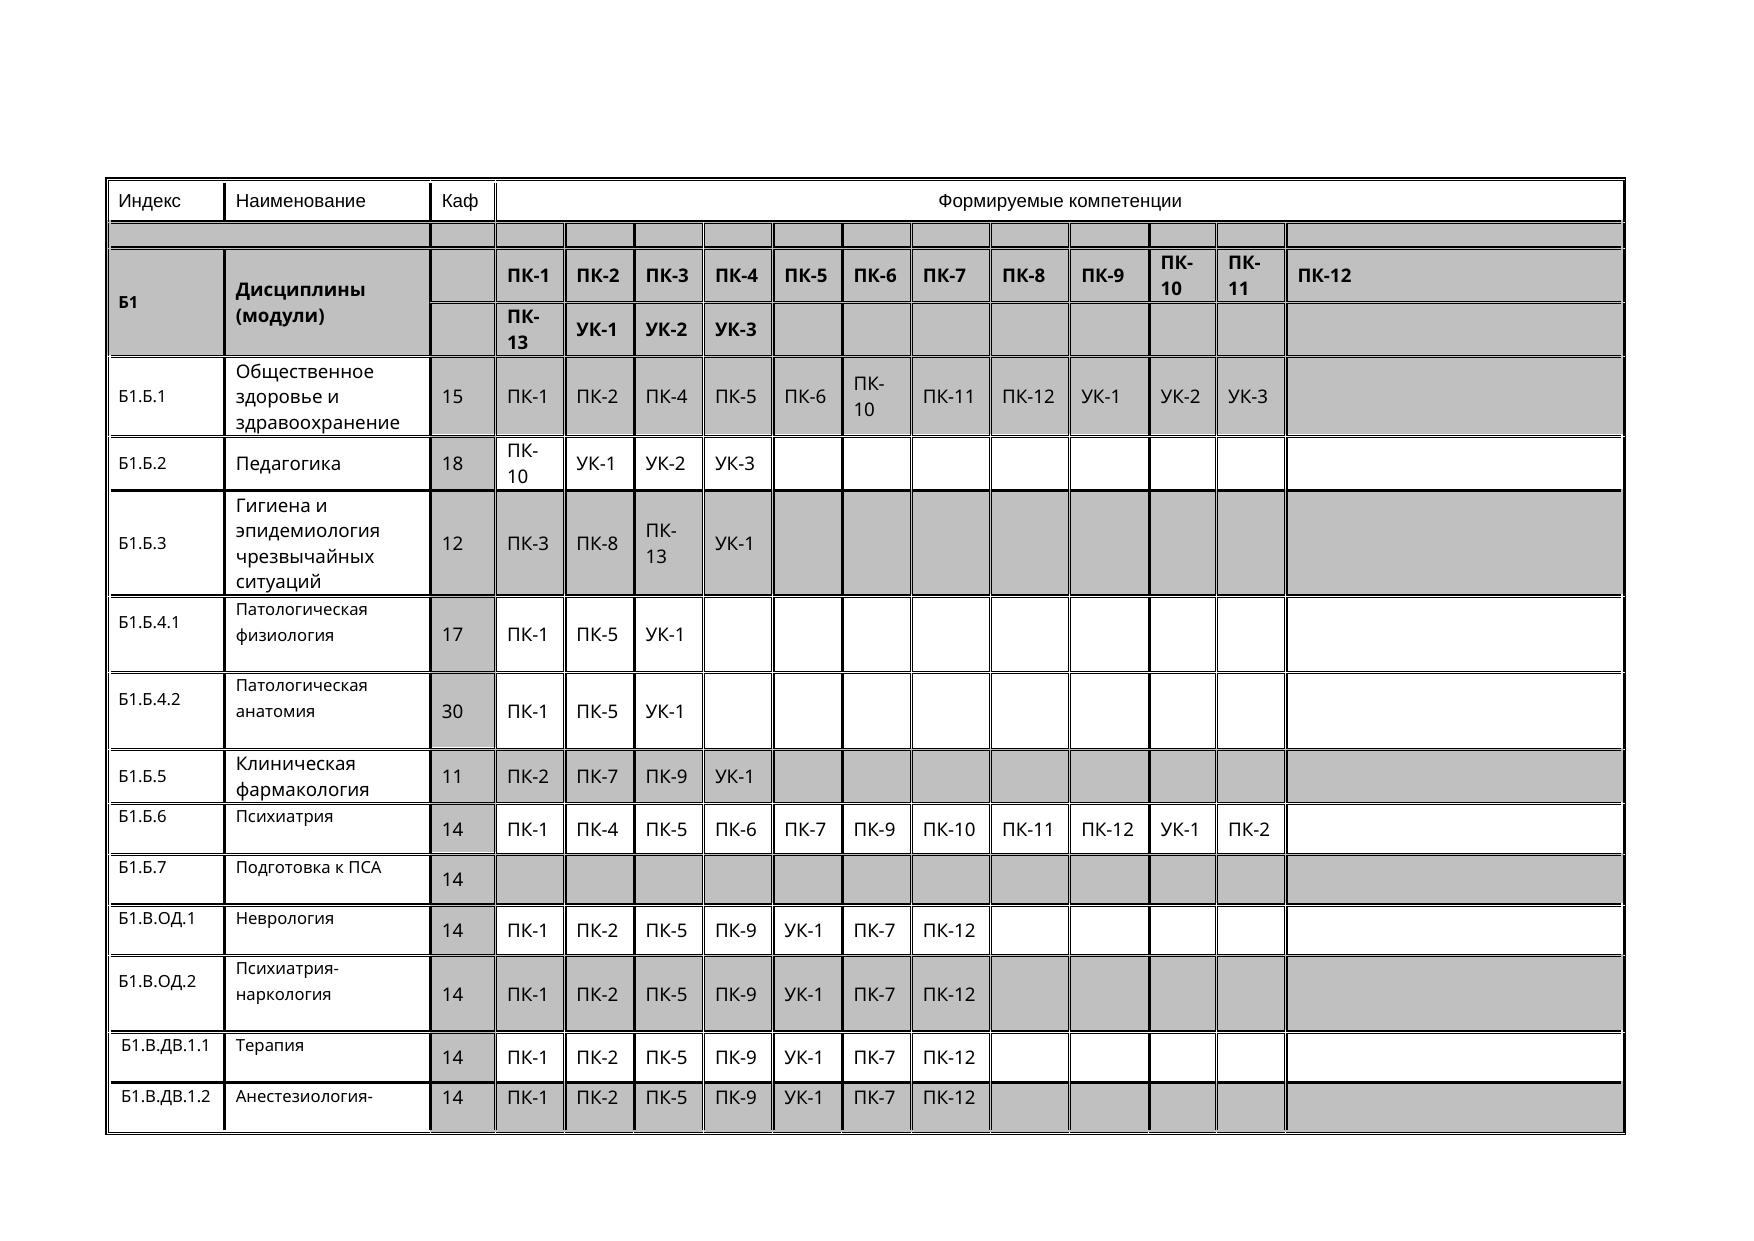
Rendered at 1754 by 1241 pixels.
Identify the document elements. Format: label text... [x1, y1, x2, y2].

table_cell ПК-9 [705, 907, 771, 954]
table_cell Неврология [226, 907, 429, 954]
table_cell [844, 856, 910, 903]
table_cell [1149, 1084, 1217, 1132]
table_cell [913, 856, 989, 903]
table_cell [1071, 674, 1148, 747]
table_cell [1286, 802, 1624, 852]
table_cell [1218, 304, 1284, 355]
table_cell [1218, 438, 1284, 489]
table_cell ПК-4 [705, 250, 771, 301]
table_cell [1218, 751, 1284, 802]
table_cell ПК-6 [705, 805, 771, 852]
table_cell [1071, 224, 1148, 246]
table_cell [1071, 304, 1148, 355]
table_cell УК-1 [775, 1034, 841, 1081]
table_header Формируемые компетенции [496, 181, 1623, 220]
table_cell ПК-9 [1071, 250, 1148, 301]
table_cell ПК-6 [844, 250, 910, 301]
table_cell [844, 304, 910, 355]
table_cell [1288, 594, 1624, 671]
table_cell [109, 220, 429, 246]
table_cell ПК-1 [496, 1081, 565, 1132]
table_cell [705, 598, 771, 671]
table_cell 14 [432, 907, 494, 954]
table_cell Б1.Б.2 [109, 435, 223, 489]
table_cell 18 [432, 438, 494, 489]
table_cell [1071, 856, 1148, 903]
table_cell ПК-12 [911, 1084, 991, 1132]
table_cell [1151, 224, 1215, 246]
table_cell [992, 304, 1068, 355]
table_cell [1151, 1034, 1215, 1081]
table_cell [1218, 1034, 1284, 1081]
table_cell ПК-10 [497, 438, 563, 489]
table_cell Подготовка к ПСА [226, 856, 429, 903]
table_cell [1286, 301, 1624, 355]
table_cell [1151, 856, 1215, 903]
table_cell [1071, 751, 1148, 802]
table_cell ПК-12 [913, 957, 989, 1030]
table_cell ПК-1 [497, 1034, 563, 1081]
table_cell УК-1 [773, 1084, 842, 1132]
table_cell ПК-11 [992, 805, 1068, 852]
table_cell [1288, 903, 1624, 954]
table_cell ПК-1 [497, 598, 563, 671]
table_cell [992, 492, 1068, 594]
table_cell УК-2 [636, 438, 702, 489]
table_cell [705, 224, 771, 246]
table_cell ПК-11 [913, 358, 989, 434]
table_cell [1151, 674, 1215, 747]
table_cell УК-1 [636, 674, 702, 747]
table_cell [636, 224, 702, 246]
table_cell УК-1 [636, 598, 702, 671]
table_cell [705, 856, 771, 903]
table_cell [844, 751, 910, 802]
table_cell ПК-5 [705, 358, 771, 434]
table_cell [1288, 1030, 1624, 1081]
table_cell ПК-5 [775, 250, 841, 301]
table_cell ПК-2 [567, 250, 633, 301]
table_cell [1218, 856, 1284, 903]
table_cell ПК-12 [913, 1034, 989, 1081]
table_cell [775, 492, 841, 594]
table_cell ПК-3 [636, 250, 702, 301]
table_cell ПК-7 [567, 751, 633, 802]
table_cell ПК-7 [842, 1084, 911, 1132]
table_cell УК-3 [1218, 358, 1284, 434]
table_cell УК-2 [636, 304, 702, 355]
table_cell ПК-2 [497, 751, 563, 802]
table_cell ПК-1 [497, 358, 563, 434]
table_cell Б1 [109, 246, 223, 355]
table_cell [992, 1034, 1068, 1081]
table_cell ПК-4 [567, 805, 633, 852]
table_cell [1151, 751, 1215, 802]
table_cell ПК-9 [844, 805, 910, 852]
table_cell ПК-7 [913, 250, 989, 301]
table_cell [1218, 674, 1284, 747]
table_cell УК-1 [705, 751, 771, 802]
table_cell УК-2 [1151, 358, 1215, 434]
table_cell ПК-6 [775, 358, 841, 434]
table_cell ПК-12 [913, 907, 989, 954]
table_cell [1218, 957, 1284, 1030]
table_cell [844, 438, 910, 489]
table_cell ПК-12 [1288, 246, 1624, 301]
table_cell [1071, 957, 1148, 1030]
table_cell [913, 751, 989, 802]
table_cell Б1.Б.4.2 [107, 671, 224, 747]
table_cell Б1.Б.4.1 [109, 594, 223, 671]
table_cell Терапия [226, 1034, 429, 1081]
table_cell [991, 1084, 1070, 1132]
table_header Индекс [109, 181, 224, 220]
table_cell ПК-11 [1218, 250, 1284, 301]
table_cell ПК-9 [705, 1034, 771, 1081]
table_header Наименование [224, 181, 430, 220]
table_cell ПК-5 [636, 805, 702, 852]
table_cell [775, 438, 841, 489]
table_cell [1288, 220, 1624, 246]
table_cell [992, 598, 1068, 671]
table_cell Б1.Б.5 [109, 748, 223, 802]
table_cell [844, 492, 910, 594]
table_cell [224, 1084, 430, 1132]
table_cell [1288, 489, 1623, 594]
table_cell Б1.Б.7 [109, 853, 223, 903]
table_cell [1286, 1081, 1623, 1132]
table_cell УК-1 [567, 438, 633, 489]
table_cell [775, 674, 841, 747]
table_cell ПК-5 [567, 674, 633, 747]
table_cell ПК-5 [634, 1084, 703, 1132]
table_cell [1288, 853, 1624, 903]
table_cell ПК-4 [636, 358, 702, 434]
table_cell [1071, 1034, 1148, 1081]
table_cell [775, 598, 841, 671]
table_cell ПК-3 [497, 492, 563, 594]
table_cell ПК-2 [567, 907, 633, 954]
table_cell Клиническая фармакология [226, 751, 429, 802]
table_cell ПК-2 [567, 1034, 633, 1081]
table_cell [1071, 492, 1148, 594]
table_cell [992, 907, 1068, 954]
table_cell [992, 856, 1068, 903]
table_cell Патологическая анатомия [226, 674, 429, 747]
table_cell [1286, 954, 1624, 1030]
table_cell ПК-10 [913, 805, 989, 852]
table_cell 14 [432, 856, 494, 903]
table_cell ПК-13 [636, 492, 702, 594]
table_cell [913, 598, 989, 671]
table_cell ПК-7 [844, 907, 910, 954]
table_cell [432, 224, 494, 246]
table_cell ПК-7 [775, 805, 841, 852]
table_cell [1288, 435, 1624, 489]
table_cell [1288, 748, 1624, 802]
table_cell Б1.Б.1 [107, 355, 224, 434]
table_cell Патологическая физиология [226, 598, 429, 671]
table_cell ПК-5 [636, 907, 702, 954]
table_cell [775, 224, 841, 246]
table_cell Дисциплины (модули) [226, 250, 429, 355]
table_cell ПК-1 [497, 805, 563, 852]
table_cell [775, 751, 841, 802]
table_cell [1217, 1081, 1286, 1132]
table_cell [913, 438, 989, 489]
table_cell ПК-5 [567, 598, 633, 671]
table_cell 12 [432, 492, 494, 594]
table_cell ПК-9 [636, 751, 702, 802]
table_cell [1286, 671, 1624, 747]
table_cell ПК-8 [992, 250, 1068, 301]
table_cell 14 [432, 1034, 494, 1081]
table_cell [705, 674, 771, 747]
table_cell [913, 492, 989, 594]
table_cell [1151, 957, 1215, 1030]
table_cell [1151, 492, 1215, 594]
table_cell 14 [432, 957, 494, 1030]
table_cell [1071, 598, 1148, 671]
table_cell ПК-5 [636, 1034, 702, 1081]
table_cell ПК-10 [1151, 250, 1215, 301]
table_cell УК-1 [1071, 358, 1148, 434]
table_cell ПК-2 [1218, 805, 1284, 852]
table_cell Психиатрия [226, 805, 429, 852]
table_cell ПК-2 [565, 1084, 634, 1132]
table_cell [992, 438, 1068, 489]
table_cell [1071, 907, 1148, 954]
table_cell Б1.В.ОД.2 [107, 954, 224, 1030]
table_cell [636, 856, 702, 903]
table_cell ПК-9 [704, 1081, 773, 1132]
table_cell [844, 224, 910, 246]
table_cell УК-3 [705, 304, 771, 355]
table_cell [432, 250, 494, 301]
table_cell ПК-1 [497, 907, 563, 954]
table_cell Психиатрия-наркология [226, 957, 429, 1030]
table_cell [1218, 224, 1284, 246]
table_cell [1218, 492, 1284, 594]
table_header Каф [430, 181, 496, 220]
table_cell [1071, 438, 1148, 489]
table_cell ПК-9 [705, 957, 771, 1030]
table_cell [992, 957, 1068, 1030]
table_cell [913, 304, 989, 355]
table_cell Б1.Б.3 [109, 489, 223, 594]
table_cell [913, 224, 989, 246]
table_cell [567, 224, 633, 246]
table_cell УК-3 [705, 438, 771, 489]
table_cell [775, 304, 841, 355]
table_cell Гигиена и эпидемиология чрезвычайных ситуаций [226, 492, 429, 594]
table_cell ПК-7 [844, 957, 910, 1030]
table_cell 15 [432, 358, 494, 434]
table_cell [992, 751, 1068, 802]
table_cell [844, 674, 910, 747]
table_cell 30 [432, 674, 494, 747]
table_cell [497, 856, 563, 903]
table_cell Б1.Б.6 [107, 802, 224, 852]
table_cell 17 [432, 598, 494, 671]
table_cell ПК-12 [1071, 805, 1148, 852]
table_cell [1151, 438, 1215, 489]
table_cell ПК-12 [992, 358, 1068, 434]
table_cell Б1.В.ОД.1 [109, 903, 223, 954]
table_cell УК-1 [567, 304, 633, 355]
table_cell [1218, 598, 1284, 671]
table_cell ПК-5 [636, 957, 702, 1030]
table_cell [992, 224, 1068, 246]
table_cell ПК-2 [567, 358, 633, 434]
table_cell Б1.В.ДВ.1.2 [109, 1081, 224, 1132]
table_cell [844, 598, 910, 671]
table_cell УК-1 [1151, 805, 1215, 852]
table_cell [1151, 598, 1215, 671]
table_cell ПК-7 [844, 1034, 910, 1081]
table_cell Общественное здоровье и здравоохранение [226, 358, 429, 434]
table_cell ПК-1 [497, 957, 563, 1030]
table_cell ПК-8 [567, 492, 633, 594]
table_cell УК-1 [775, 907, 841, 954]
table_cell ПК-1 [497, 674, 563, 747]
table_cell [1070, 1084, 1149, 1132]
table_cell УК-1 [705, 492, 771, 594]
table_cell ПК-10 [844, 358, 910, 434]
table_cell УК-1 [775, 957, 841, 1030]
table_cell 11 [432, 751, 494, 802]
table_cell Б1.В.ДВ.1.1 [109, 1030, 223, 1081]
table_cell [497, 224, 563, 246]
table_cell [432, 304, 494, 355]
table_cell [1151, 907, 1215, 954]
table_cell [1218, 907, 1284, 954]
table_cell ПК-13 [497, 304, 563, 355]
table_cell Педагогика [226, 438, 429, 489]
table_cell [992, 674, 1068, 747]
table_cell [567, 856, 633, 903]
table_cell 14 [430, 1084, 496, 1132]
table_cell [1286, 355, 1624, 434]
table_cell [913, 674, 989, 747]
table_cell ПК-1 [497, 250, 563, 301]
table_cell 14 [432, 805, 494, 852]
table_cell ПК-2 [567, 957, 633, 1030]
table_cell [775, 856, 841, 903]
table_cell [1151, 304, 1215, 355]
